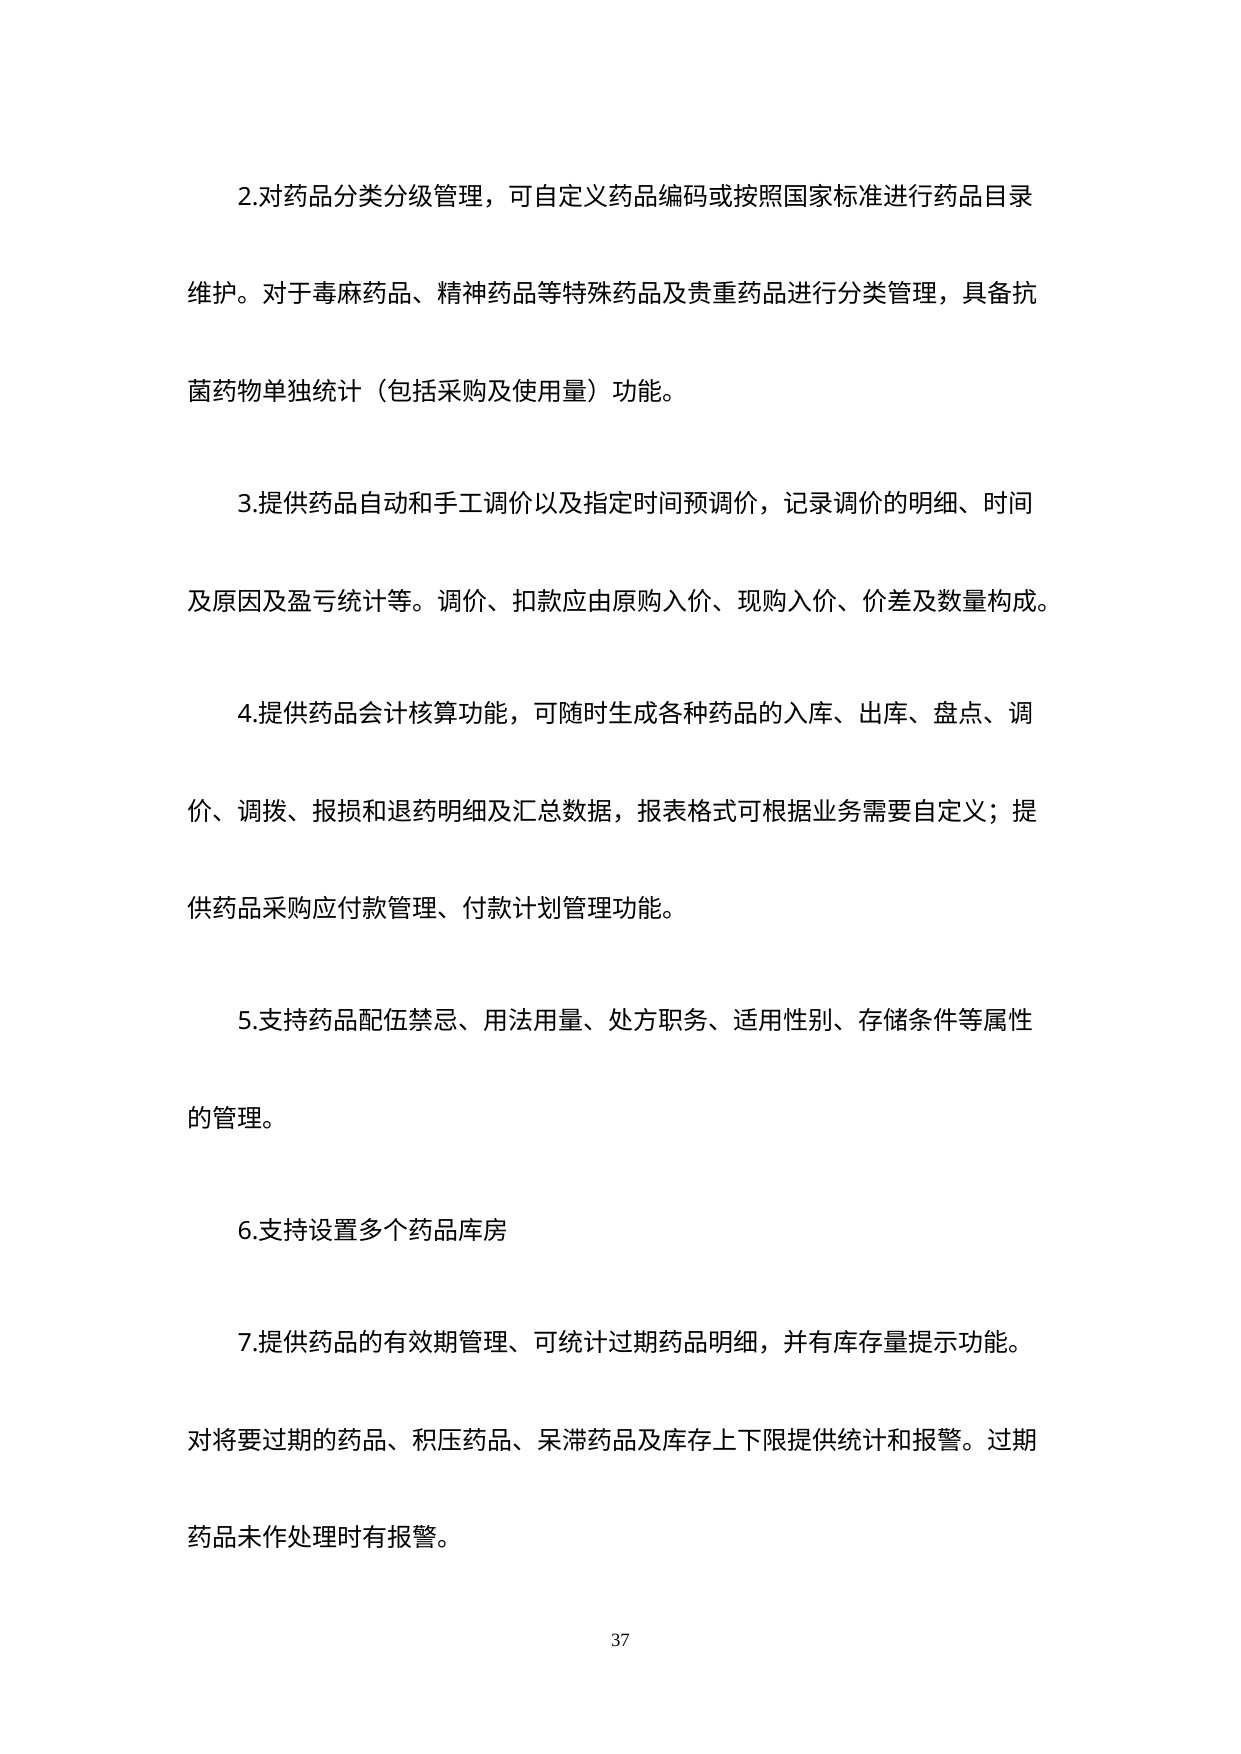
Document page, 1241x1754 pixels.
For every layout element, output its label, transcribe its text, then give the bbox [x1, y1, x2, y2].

text 7.提供药品的有效期管理、可统计过期药品明细，并有库存量提示功能。对将要过期的药品、积压药品、呆滞药品及库存上下限提供统计和报警。过期药品未作处理时有报警。 [187, 1308, 1053, 1568]
text 4.提供药品会计核算功能，可随时生成各种药品的入库、出库、盘点、调价、调拨、报损和退药明细及汇总数据，报表格式可根据业务需要自定义；提供药品采购应付款管理、付款计划管理功能。 [187, 679, 1053, 939]
text 2.对药品分类分级管理，可自定义药品编码或按照国家标准进行药品目录维护。对于毒麻药品、精神药品等特殊药品及贵重药品进行分类管理，具备抗菌药物单独统计（包括采购及使用量）功能。 [187, 162, 1053, 422]
text 5.支持药品配伍禁忌、用法用量、处方职务、适用性别、存储条件等属性的管理。 [187, 986, 1053, 1149]
text 3.提供药品自动和手工调价以及指定时间预调价，记录调价的明细、时间及原因及盈亏统计等。调价、扣款应由原购入价、现购入价、价差及数量构成。 [187, 469, 1053, 632]
text 6.支持设置多个药品库房 [187, 1196, 1053, 1261]
